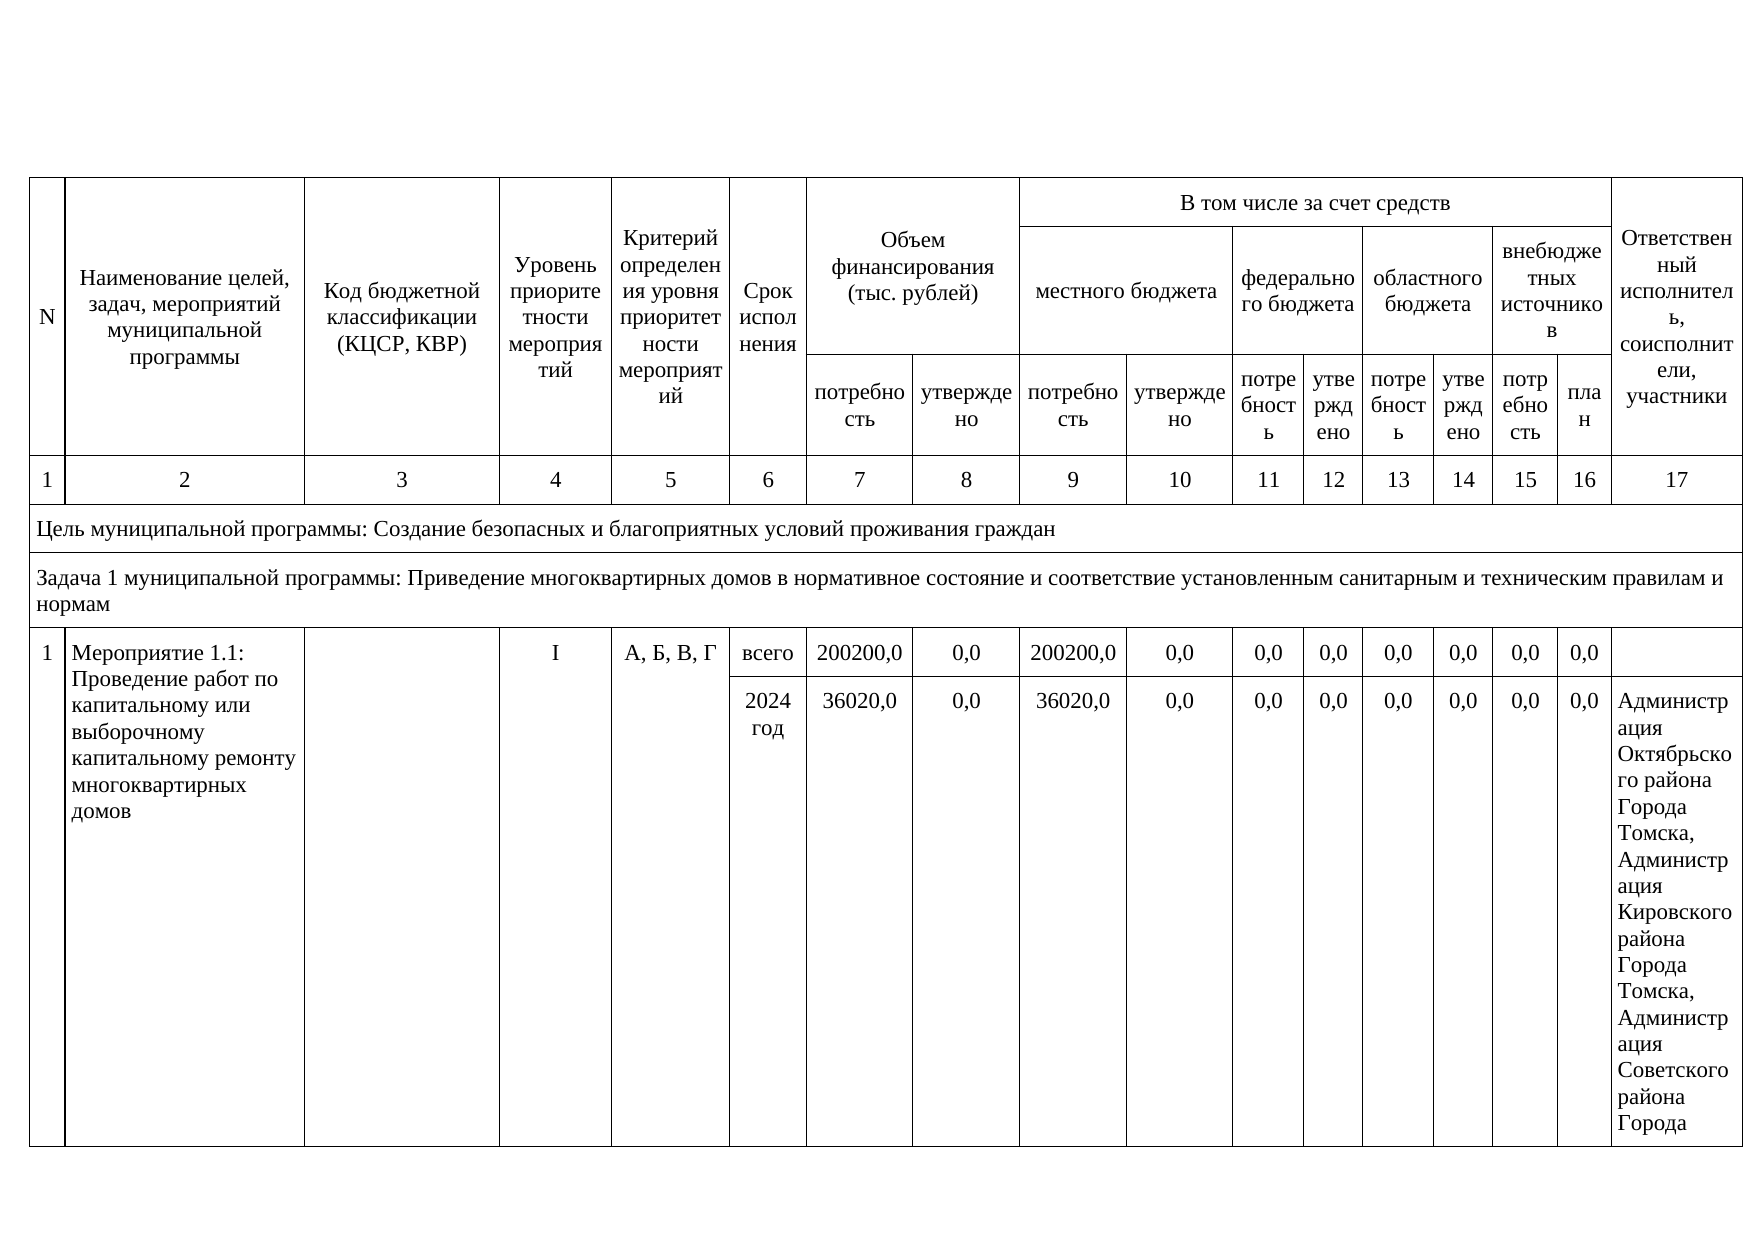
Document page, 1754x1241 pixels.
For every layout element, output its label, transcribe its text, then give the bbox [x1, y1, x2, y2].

table_cell утверждено [1127, 355, 1232, 455]
table_cell 0,0 [1233, 677, 1303, 1146]
table_cell утверждено [1434, 355, 1492, 455]
table_cell А, Б, В, Г [612, 628, 729, 1146]
table_cell потребность [1020, 355, 1126, 455]
table_cell всего [730, 628, 806, 676]
table_cell [305, 628, 499, 1146]
table_header Код бюджетной классификации (КЦСР, КВР) [305, 178, 499, 455]
table_cell 0,0 [1233, 628, 1303, 676]
table_cell 0,0 [1363, 677, 1433, 1146]
table_cell федерального бюджета [1233, 227, 1362, 353]
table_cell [1612, 677, 1742, 1146]
table_cell 0,0 [1493, 628, 1557, 676]
table_cell 7 [807, 456, 912, 503]
table_cell 0,0 [1558, 677, 1611, 1146]
table_header Ответственный исполнитель, соисполнители, участники [1612, 178, 1742, 455]
table_cell 200200,0 [807, 628, 912, 676]
table_cell 36020,0 [807, 677, 912, 1146]
table_cell I [500, 628, 611, 1146]
table_cell Задача 1 муниципальной программы: Приведение многоквартирных домов в нормативное состояние и соответствие установленным санитарным и техническим правилам и нормам [30, 553, 1742, 627]
table_cell 9 [1020, 456, 1126, 503]
table_cell 0,0 [1127, 628, 1232, 676]
table_cell 1 [30, 628, 64, 1146]
table_cell 10 [1127, 456, 1232, 503]
table_cell 8 [913, 456, 1019, 503]
table_cell 12 [1304, 456, 1362, 503]
table_cell 2024 год [730, 677, 806, 1146]
table_cell 11 [1233, 456, 1303, 503]
table_header Критерий определения уровня приоритетности мероприятий [612, 178, 729, 455]
table_cell Цель муниципальной программы: Создание безопасных и благоприятных условий проживания граждан [30, 505, 1742, 552]
table_cell потребность [1363, 355, 1433, 455]
table_cell 3 [305, 456, 499, 503]
table_cell 2 [66, 456, 304, 503]
table_cell внебюджетных источников [1493, 227, 1611, 353]
table_cell 200200,0 [1020, 628, 1126, 676]
table_cell 36020,0 [1020, 677, 1126, 1146]
table_cell потребность [1233, 355, 1303, 455]
table_cell [1612, 628, 1742, 676]
table_cell 0,0 [1493, 677, 1557, 1146]
table_header В том числе за счет средств [1020, 178, 1611, 226]
table_cell 0,0 [1434, 677, 1492, 1146]
table_cell потребность [807, 355, 912, 455]
table_cell утверждено [913, 355, 1019, 455]
table_cell 0,0 [1304, 628, 1362, 676]
table_cell 0,0 [913, 677, 1019, 1146]
table_cell 0,0 [1558, 628, 1611, 676]
table_cell Мероприятие 1.1: Проведение работ по капитальному или выборочному капитальному ремонту многоквартирных домов [66, 628, 304, 1146]
table_cell 14 [1434, 456, 1492, 503]
table_cell местного бюджета [1020, 227, 1232, 353]
table_cell 1 [30, 456, 64, 503]
table_cell 0,0 [1363, 628, 1433, 676]
table_header N [30, 178, 64, 455]
table_header Срок исполнения [730, 178, 806, 455]
table_cell утверждено [1304, 355, 1362, 455]
table_cell 5 [612, 456, 729, 503]
table_cell 16 [1558, 456, 1611, 503]
table_cell потребность [1493, 355, 1557, 455]
table_cell 0,0 [913, 628, 1019, 676]
table_cell 17 [1612, 456, 1742, 503]
table_header Уровень приоритетности мероприятий [500, 178, 611, 455]
table_cell 6 [730, 456, 806, 503]
table_cell 0,0 [1304, 677, 1362, 1146]
table_cell 13 [1363, 456, 1433, 503]
table_cell план [1558, 355, 1611, 455]
table_cell 15 [1493, 456, 1557, 503]
table_cell 4 [500, 456, 611, 503]
table_cell 0,0 [1127, 677, 1232, 1146]
table_header Наименование целей, задач, мероприятий муниципальной программы [66, 178, 304, 455]
table_cell областного бюджета [1363, 227, 1492, 353]
table_header Объем финансирования (тыс. рублей) [807, 178, 1019, 353]
table_cell 0,0 [1434, 628, 1492, 676]
